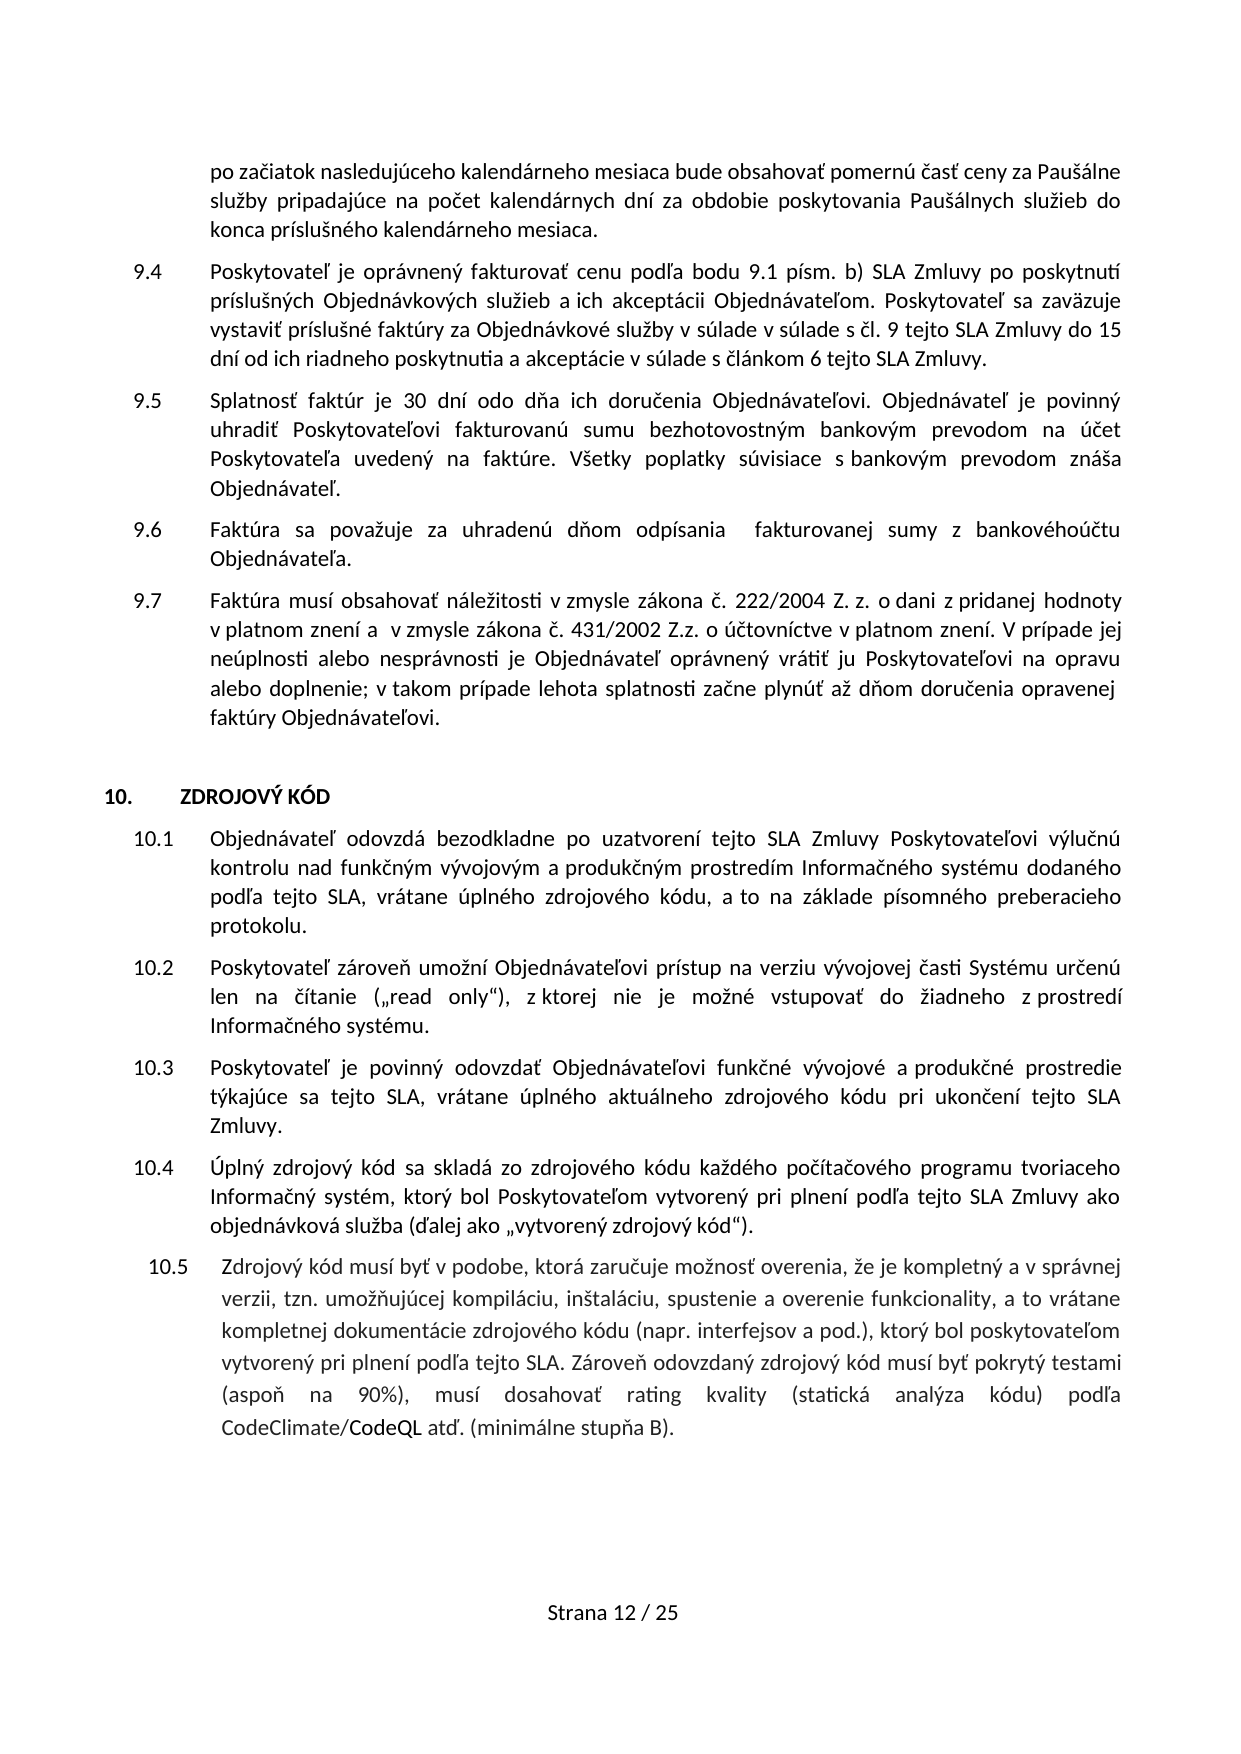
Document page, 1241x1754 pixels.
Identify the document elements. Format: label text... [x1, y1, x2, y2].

text Úplný zdrojový kód sa skladá zo zdrojového kódu každého počítačového programu tvoriaceho Informačný systém, ktorý bol Poskytovateľom vytvorený pri plnení podľa tejto SLA Zmluvy ako objednávková služba (ďalej ako „vytvorený zdrojový kód“). [133, 1152, 1122, 1239]
list 10.5 Zdrojový kód musí byť v podobe, ktorá zaručuje možnosť overenia, že je kompletný a v správnej verzii, tzn. umožňujúcej kompiláciu, inštaláciu, spustenie a overenie funkcionality, a to vrátane kompletnej dokumentácie zdrojového kódu (napr. interfejsov a pod.), ktorý bol poskytovateľom vytvorený pri plnení podľa tejto SLA. Zároveň odovzdaný zdrojový kód musí byť pokrytý testami (aspoň na 90%), musí dosahovať rating kvality (statická analýza kódu) podľa CodeClimate/CodeQL atď. (minimálne stupňa B). [148, 1252, 1122, 1441]
text Poskytovateľ je povinný odovzdať Objednávateľovi funkčné vývojové a produkčné prostredie týkajúce sa tejto SLA, vrátane úplného aktuálneho zdrojového kódu pri ukončení tejto SLA Zmluvy. [133, 1052, 1122, 1139]
text Splatnosť faktúr je 30 dní odo dňa ich doručenia Objednávateľovi. Objednávateľ je povinný uhradiť Poskytovateľovi fakturovanú sumu bezhotovostným bankovým prevodom na účet Poskytovateľa uvedený na faktúre. Všetky poplatky súvisiace s bankovým prevodom znáša Objednávateľ. [133, 385, 1122, 502]
text Faktúra musí obsahovať náležitosti v zmysle zákona č. 222/2004 Z. z. o dani z pridanej hodnoty v platnom znení a v zmysle zákona č. 431/2002 Z.z. o účtovníctve v platnom znení. V prípade jej neúplnosti alebo nesprávnosti je Objednávateľ oprávnený vrátiť ju Poskytovateľovi na opravu alebo doplnenie; v takom prípade lehota splatnosti začne plynúť až dňom doručenia opravenej faktúry Objednávateľovi. [133, 585, 1122, 731]
text Poskytovateľ zároveň umožní Objednávateľovi prístup na verziu vývojovej časti Systému určenú len na čítanie („read only“), z ktorej nie je možné vstupovať do žiadneho z prostredí Informačného systému. [133, 952, 1122, 1039]
text ZDROJOVÝ KÓD [103, 781, 1122, 810]
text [133, 156, 1122, 243]
text Faktúra sa považuje za uhradenú dňom odpísania fakturovanej sumy z bankovéhoúčtu Objednávateľa. [133, 514, 1122, 573]
text Objednávateľ odovzdá bezodkladne po uzatvorení tejto SLA Zmluvy Poskytovateľovi výlučnú kontrolu nad funkčným vývojovým a produkčným prostredím Informačného systému dodaného podľa tejto SLA, vrátane úplného zdrojového kódu, a to na základe písomného preberacieho protokolu. [133, 823, 1122, 939]
text Poskytovateľ je oprávnený fakturovať cenu podľa bodu 9.1 písm. b) SLA Zmluvy po poskytnutí príslušných Objednávkových služieb a ich akceptácii Objednávateľom. Poskytovateľ sa zaväzuje vystaviť príslušné faktúry za Objednávkové služby v súlade v súlade s čl. 9 tejto SLA Zmluvy do 15 dní od ich riadneho poskytnutia a akceptácie v súlade s článkom 6 tejto SLA Zmluvy. [133, 256, 1122, 373]
